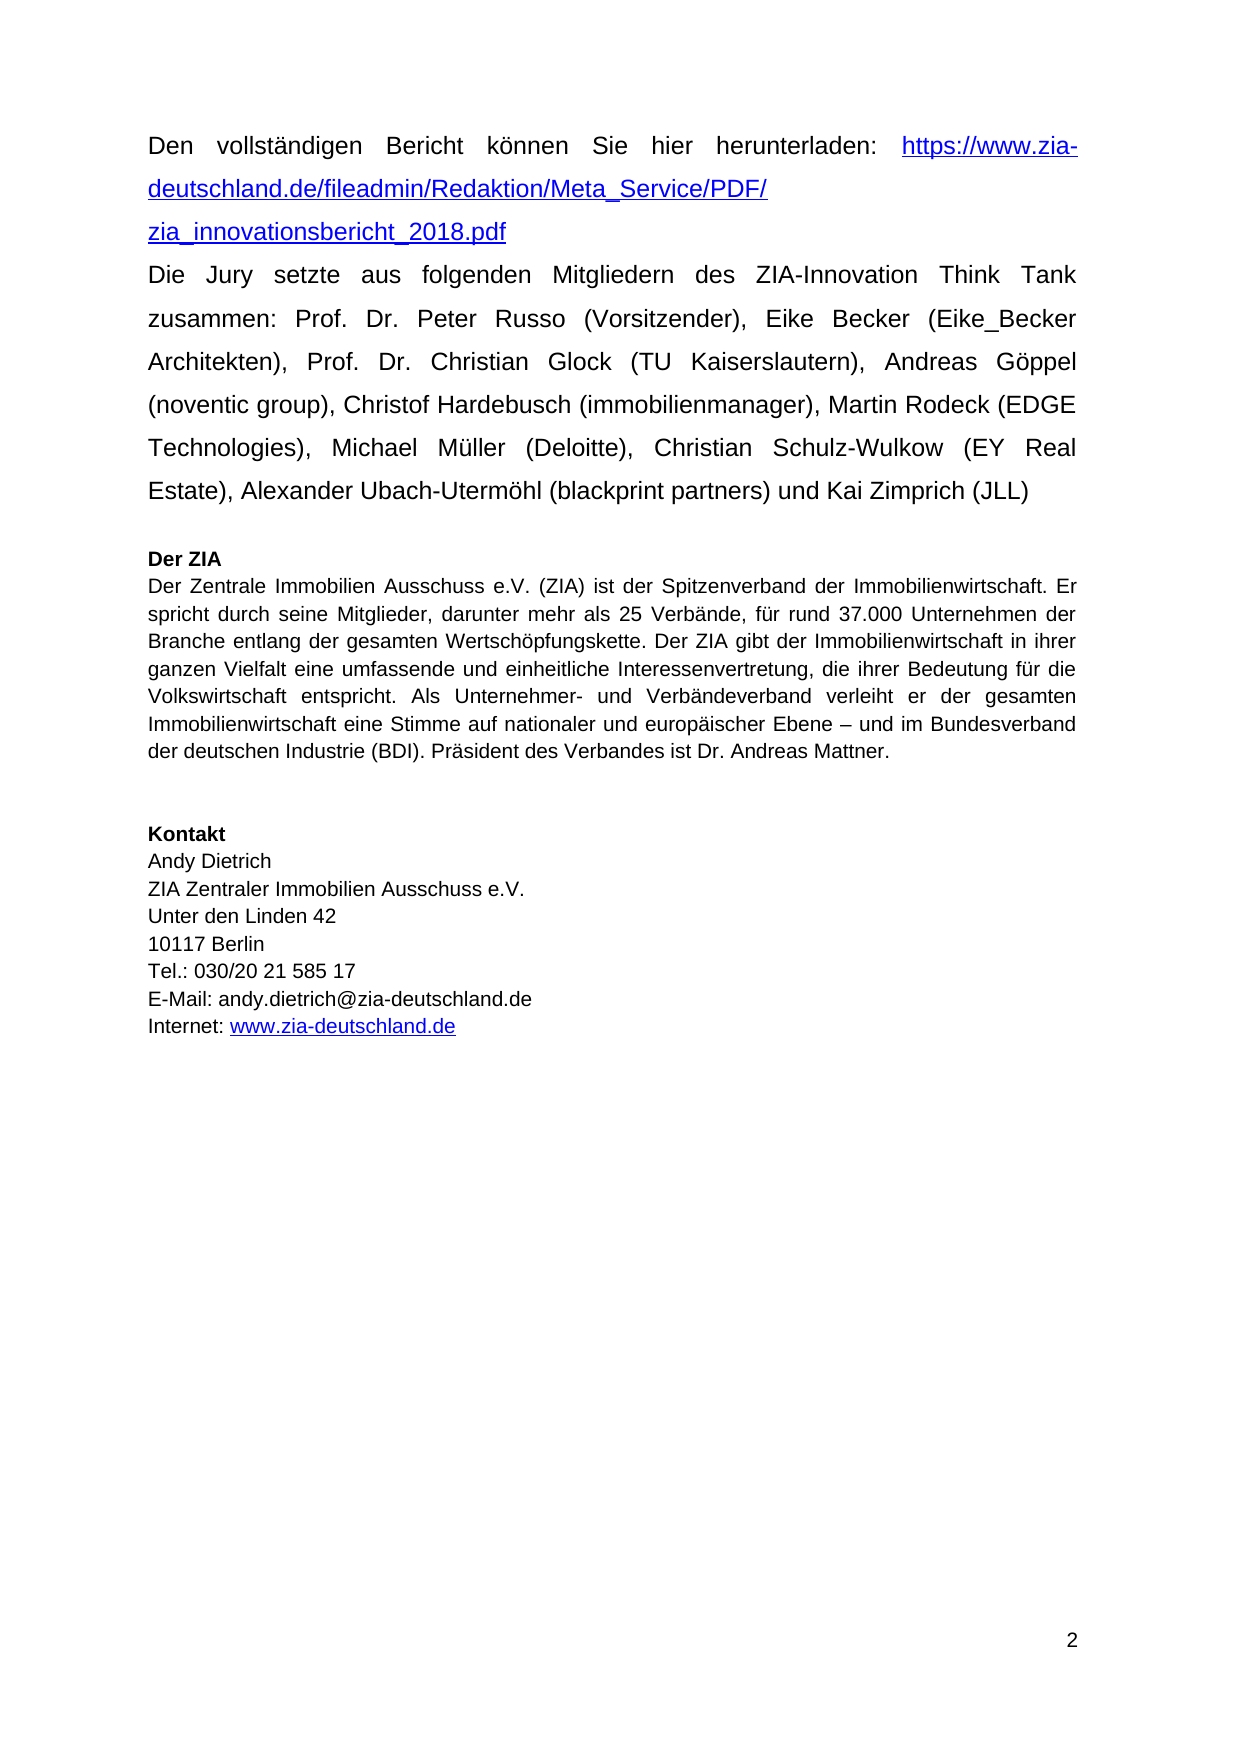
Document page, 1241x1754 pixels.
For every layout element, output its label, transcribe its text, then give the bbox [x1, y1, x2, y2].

text 10117 Berlin [148, 932, 1078, 956]
text Kontakt [148, 822, 1078, 846]
text Tel.: 030/20 21 585 17 [148, 959, 1078, 983]
text E-Mail: andy.dietrich@zia-deutschland.de [148, 987, 1078, 1011]
text ZIA Zentraler Immobilien Ausschuss e.V. [148, 877, 1078, 901]
text Internet: www.zia-deutschland.de [148, 1014, 1078, 1038]
text Den vollständigen Bericht können Sie hier herunterladen: https://www.zia-deutschland.de/fileadmin/Redaktion/Meta_Service/PDF/zia_innovationsbericht_2018.pdf [148, 131, 1078, 246]
text Die Jury setzte aus folgenden Mitgliedern des ZIA-Innovation Think Tank zusammen: Prof. Dr. Peter Russo (Vorsitzender), Eike Becker (Eike_Becker Architekten), Prof. Dr. Christian Glock (TU Kaiserslautern), Andreas Göppel (noventic group), Christof Hardebusch (immobilienmanager), Martin Rodeck (EDGE Technologies), Michael Müller (Deloitte), Christian Schulz-Wulkow (EY Real Estate), Alexander Ubach-Utermöhl (blackprint partners) und Kai Zimprich (JLL) [148, 261, 1078, 505]
text Der Zentrale Immobilien Ausschuss e.V. (ZIA) ist der Spitzenverband der Immobilienwirtschaft. Er spricht durch seine Mitglieder, darunter mehr als 25 Verbände, für rund 37.000 Unternehmen der Branche entlang der gesamten Wertschöpfungskette. Der ZIA gibt der Immobilienwirtschaft in ihrer ganzen Vielfalt eine umfassende und einheitliche Interessenvertretung, die ihrer Bedeutung für die Volkswirtschaft entspricht. Als Unternehmer- und Verbändeverband verleiht er der gesamten Immobilienwirtschaft eine Stimme auf nationaler und europäischer Ebene – und im Bundesverband der deutschen Industrie (BDI). Präsident des Verbandes ist Dr. Andreas Mattner. [148, 574, 1078, 763]
text Der ZIA [148, 547, 1078, 571]
text Andy Dietrich [148, 849, 1078, 873]
text Unter den Linden 42 [148, 904, 1078, 928]
